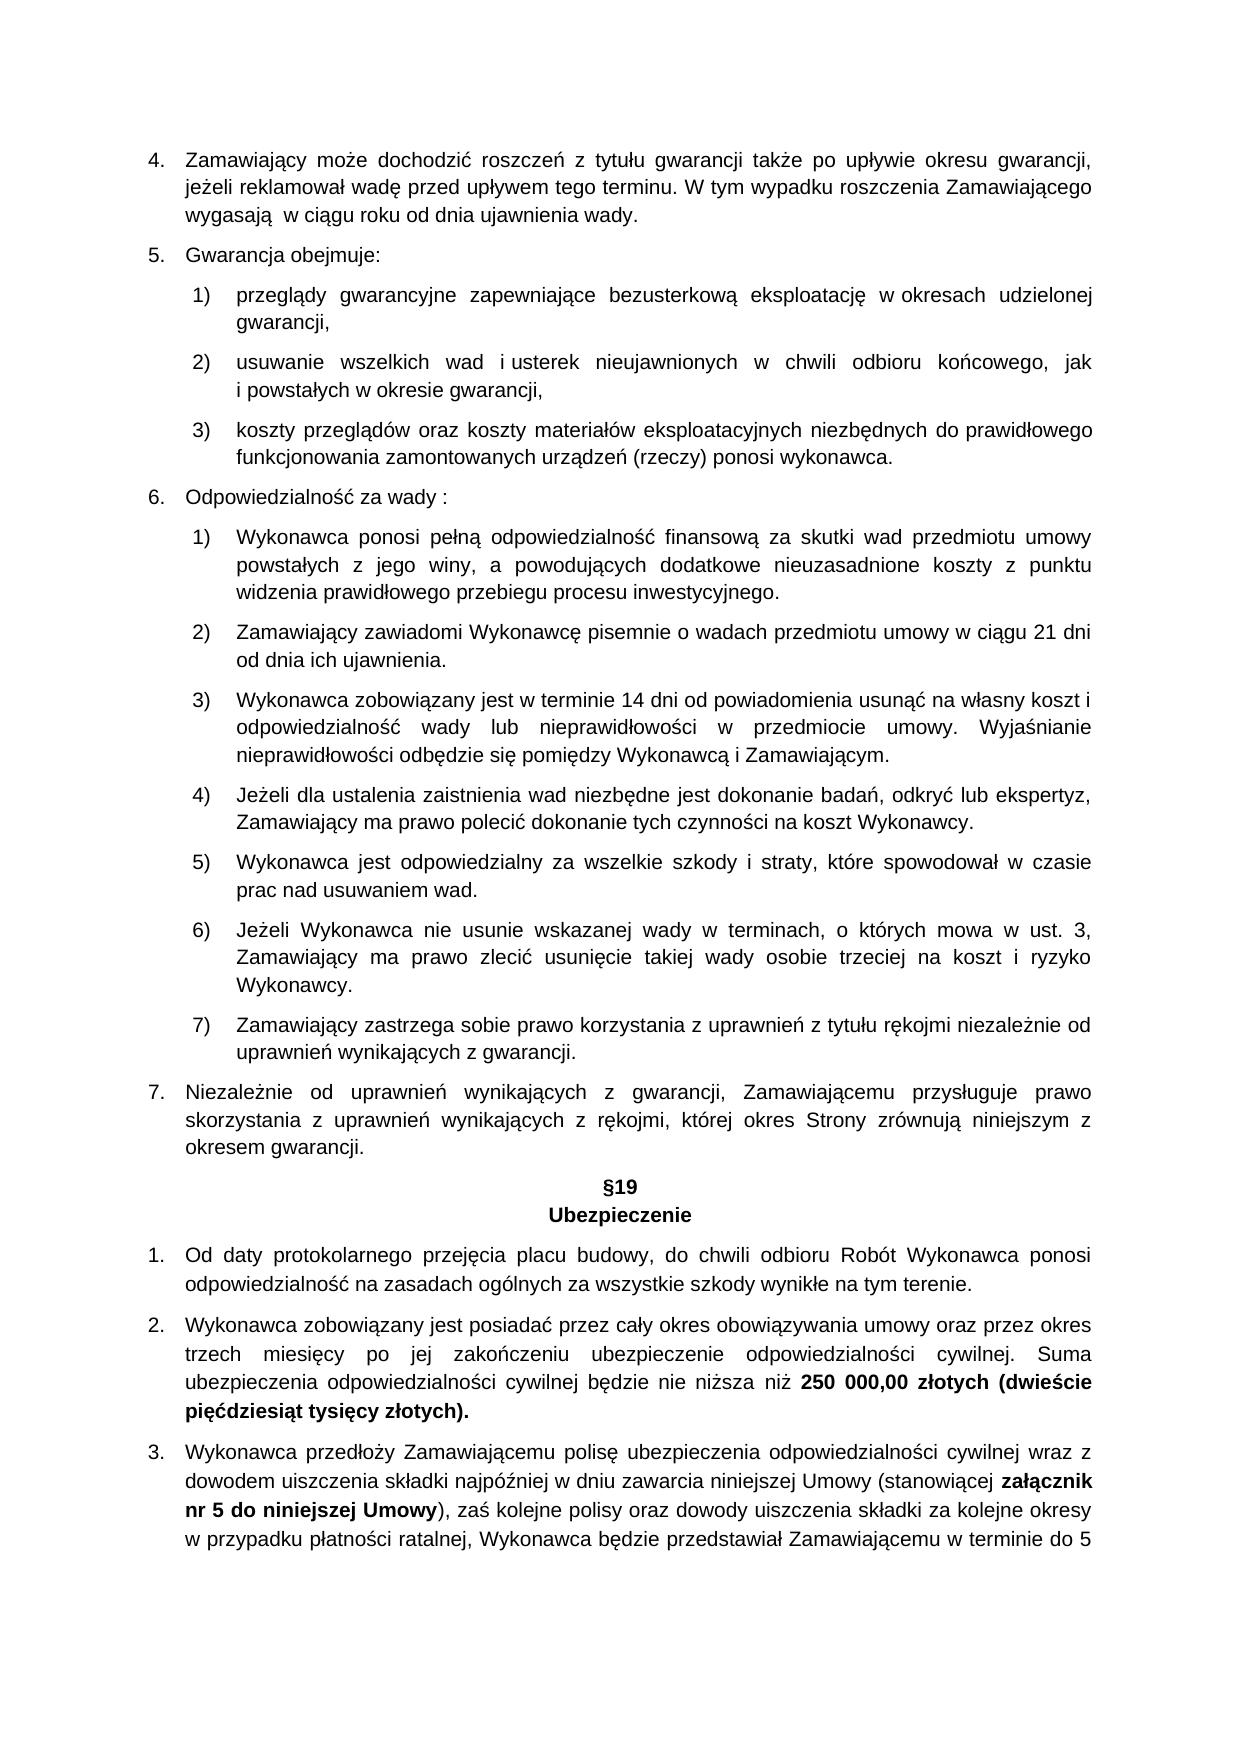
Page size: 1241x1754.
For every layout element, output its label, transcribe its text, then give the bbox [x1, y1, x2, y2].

text §19 [148, 1175, 1093, 1199]
list Odpowiedzialność za wady : [148, 485, 1093, 509]
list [148, 1440, 1093, 1550]
list Zamawiający zastrzega sobie prawo korzystania z uprawnień z tytułu rękojmi niezależnie od uprawnień wynikających z gwarancji. [192, 1013, 1093, 1064]
list przeglądy gwarancyjne zapewniające bezusterkową eksploatację w okresach udzielonej gwarancji, [192, 283, 1093, 334]
list Jeżeli dla ustalenia zaistnienia wad niezbędne jest dokonanie badań, odkryć lub ekspertyz, Zamawiający ma prawo polecić dokonanie tych czynności na koszt Wykonawcy. [192, 783, 1093, 834]
list Niezależnie od uprawnień wynikających z gwarancji, Zamawiającemu przysługuje prawo skorzystania z uprawnień wynikających z rękojmi, której okres Strony zrównują niniejszym z okresem gwarancji. [148, 1080, 1093, 1159]
list Wykonawca ponosi pełną odpowiedzialność finansową za skutki wad przedmiotu umowy powstałych z jego winy, a powodujących dodatkowe nieuzasadnione koszty z punktu widzenia prawidłowego przebiegu procesu inwestycyjnego. [192, 525, 1093, 604]
list koszty przeglądów oraz koszty materiałów eksploatacyjnych niezbędnych do prawidłowego funkcjonowania zamontowanych urządzeń (rzeczy) ponosi wykonawca. [192, 418, 1093, 469]
list Wykonawca jest odpowiedzialny za wszelkie szkody i straty, które spowodował w czasie prac nad usuwaniem wad. [192, 850, 1093, 902]
list Od daty protokolarnego przejęcia placu budowy, do chwili odbioru Robót Wykonawca ponosi odpowiedzialność na zasadach ogólnych za wszystkie szkody wynikłe na tym terenie. [148, 1243, 1093, 1295]
list Zamawiający może dochodzić roszczeń z tytułu gwarancji także po upływie okresu gwarancji, jeżeli reklamował wadę przed upływem tego terminu. W tym wypadku roszczenia Zamawiającego wygasają w ciągu roku od dnia ujawnienia wady. [148, 148, 1093, 227]
list Wykonawca zobowiązany jest w terminie 14 dni od powiadomienia usunąć na własny koszt i odpowiedzialność wady lub nieprawidłowości w przedmiocie umowy. Wyjaśnianie nieprawidłowości odbędzie się pomiędzy Wykonawcą i Zamawiającym. [192, 688, 1093, 767]
list Zamawiający zawiadomi Wykonawcę pisemnie o wadach przedmiotu umowy w ciągu 21 dni od dnia ich ujawnienia. [192, 620, 1093, 672]
text Ubezpieczenie [148, 1203, 1093, 1227]
list Wykonawca zobowiązany jest posiadać przez cały okres obowiązywania umowy oraz przez okres trzech miesięcy po jej zakończeniu ubezpieczenie odpowiedzialności cywilnej. Suma ubezpieczenia odpowiedzialności cywilnej będzie nie niższa niż 250 000,00 złotych (dwieście pięćdziesiąt tysięcy złotych). [148, 1313, 1093, 1423]
list Jeżeli Wykonawca nie usunie wskazanej wady w terminach, o których mowa w ust. 3, Zamawiający ma prawo zlecić usunięcie takiej wady osobie trzeciej na koszt i ryzyko Wykonawcy. [192, 918, 1093, 997]
list Gwarancja obejmuje: [148, 243, 1093, 267]
list usuwanie wszelkich wad i usterek nieujawnionych w chwili odbioru końcowego, jak i powstałych w okresie gwarancji, [192, 350, 1093, 402]
